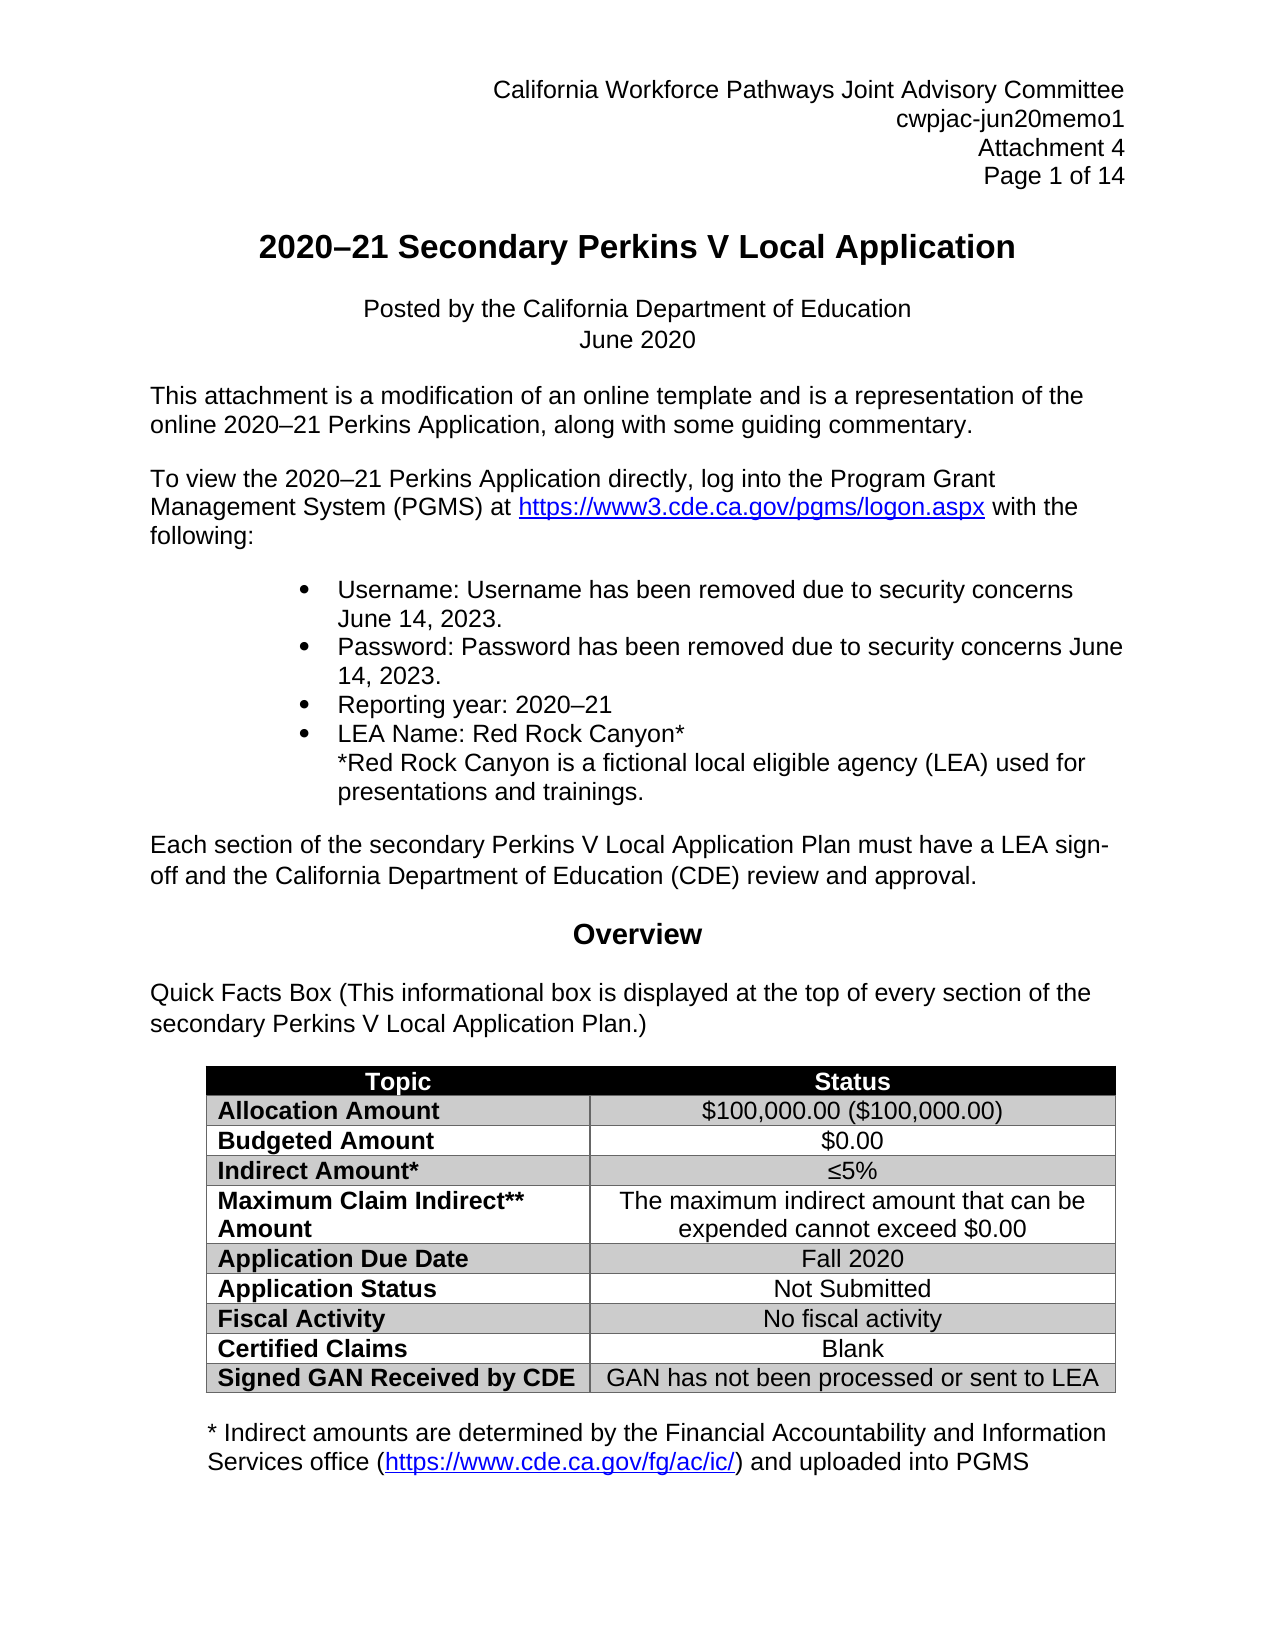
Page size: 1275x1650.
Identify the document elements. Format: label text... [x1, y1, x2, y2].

table_cell Signed GAN Received by CDE [207, 1364, 589, 1392]
table_cell Application Due Date [207, 1244, 589, 1273]
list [207, 1418, 1125, 1476]
list Username: Username has been removed due to security concerns June 14, 2023. [300, 575, 1125, 632]
text Posted by the California Department of Education [150, 294, 1125, 323]
table_cell Application Status [207, 1274, 589, 1303]
text Quick Facts Box (This informational box is displayed at the top of every section of the secondary Perkins V Local Application Plan.) [150, 978, 1125, 1038]
subtitle Overview [150, 917, 1125, 951]
table_cell GAN has not been processed or sent to LEA [591, 1364, 1115, 1392]
text June 2020 [150, 325, 1125, 354]
table_cell Maximum Claim Indirect** Amount [207, 1186, 589, 1243]
list LEA Name: Red Rock Canyon* [300, 719, 1125, 748]
list *Red Rock Canyon is a fictional local eligible agency (LEA) used for presentations and trainings. [337, 748, 1125, 805]
table_cell Budgeted Amount [207, 1126, 589, 1155]
list Password: Password has been removed due to security concerns June 14, 2023. [300, 632, 1125, 690]
text To view the 2020–21 Perkins Application directly, log into the Program Grant Management System (PGMS) at https://www3.cde.ca.gov/pgms/logon.aspx with the following: [150, 463, 1125, 550]
text Each section of the secondary Perkins V Local Application Plan must have a LEA sign-off and the California Department of Education (CDE) review and approval. [150, 830, 1125, 890]
table_cell Allocation Amount [207, 1096, 589, 1125]
table_cell Fall 2020 [591, 1244, 1115, 1273]
table_cell Fiscal Activity [207, 1304, 589, 1333]
text This attachment is a modification of an online template and is a representation of the online 2020–21 Perkins Application, along with some guiding commentary. [150, 381, 1125, 438]
table_cell The maximum indirect amount that can be expended cannot exceed $0.00 [591, 1186, 1115, 1243]
table_header Topic [207, 1067, 589, 1095]
table_cell $0.00 [591, 1126, 1115, 1155]
subtitle 2020–21 Secondary Perkins V Local Application [150, 227, 1125, 266]
table_cell Indirect Amount* [207, 1156, 589, 1185]
list Reporting year: 2020–21 [300, 690, 1125, 719]
table_header Status [591, 1067, 1115, 1095]
table_cell ≤5% [591, 1156, 1115, 1185]
table_cell Blank [591, 1334, 1115, 1362]
table_cell $100,000.00 ($100,000.00) [591, 1096, 1115, 1125]
table_cell Not Submitted [591, 1274, 1115, 1303]
table_cell Certified Claims [207, 1334, 589, 1362]
table_cell No fiscal activity [591, 1304, 1115, 1333]
